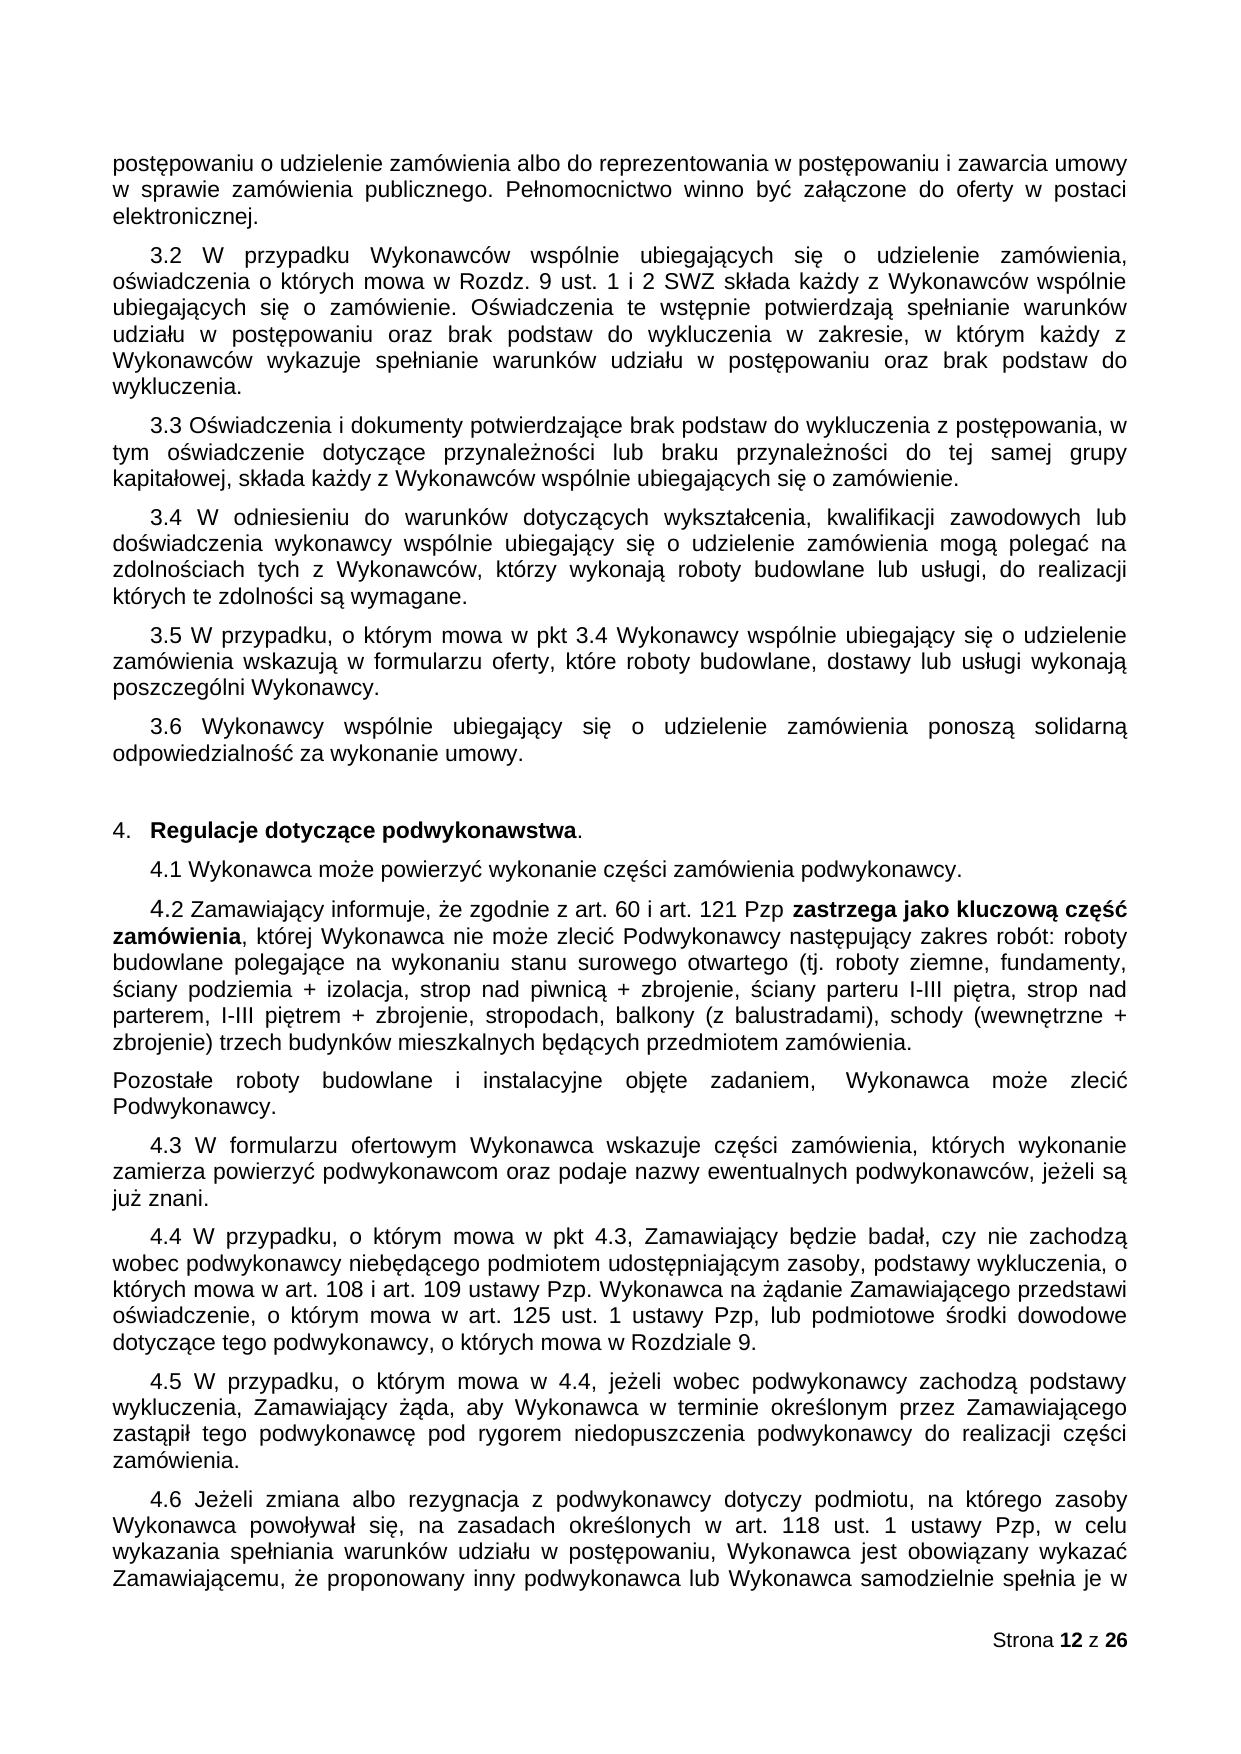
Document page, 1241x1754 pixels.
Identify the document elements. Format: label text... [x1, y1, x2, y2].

text 3.3 Oświadczenia i dokumenty potwierdzające brak podstaw do wykluczenia z postępowania, w tym oświadczenie dotyczące przynależności lub braku przynależności do tej samej grupy kapitałowej, składa każdy z Wykonawców wspólnie ubiegających się o zamówienie. [112, 412, 1128, 491]
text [112, 150, 1128, 229]
text 4.3 W formularzu ofertowym Wykonawca wskazuje części zamówienia, których wykonanie zamierza powierzyć podwykonawcom oraz podaje nazwy ewentualnych podwykonawców, jeżeli są już znani. [112, 1132, 1128, 1211]
text 4.5 W przypadku, o którym mowa w 4.4, jeżeli wobec podwykonawcy zachodzą podstawy wykluczenia, Zamawiający żąda, aby Wykonawca w terminie określonym przez Zamawiającego zastąpił tego podwykonawcę pod rygorem niedopuszczenia podwykonawcy do realizacji części zamówienia. [112, 1368, 1128, 1473]
list Regulacje dotyczące podwykonawstwa. [112, 817, 1128, 844]
text 3.5 W przypadku, o którym mowa w pkt 3.4 Wykonawcy wspólnie ubiegający się o udzielenie zamówienia wskazują w formularzu oferty, które roboty budowlane, dostawy lub usługi wykonają poszczególni Wykonawcy. [112, 622, 1128, 701]
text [112, 1486, 1128, 1591]
text 4.4 W przypadku, o którym mowa w pkt 4.3, Zamawiający będzie badał, czy nie zachodzą wobec podwykonawcy niebędącego podmiotem udostępniającym zasoby, podstawy wykluczenia, o których mowa w art. 108 i art. 109 ustawy Pzp. Wykonawca na żądanie Zamawiającego przedstawi oświadczenie, o którym mowa w art. 125 ust. 1 ustawy Pzp, lub podmiotowe środki dowodowe dotyczące tego podwykonawcy, o których mowa w Rozdziale 9. [112, 1223, 1128, 1355]
text 3.4 W odniesieniu do warunków dotyczących wykształcenia, kwalifikacji zawodowych lub doświadczenia wykonawcy wspólnie ubiegający się o udzielenie zamówienia mogą polegać na zdolnościach tych z Wykonawców, którzy wykonają roboty budowlane lub usługi, do realizacji których te zdolności są wymagane. [112, 504, 1128, 609]
text 3.6 Wykonawcy wspólnie ubiegający się o udzielenie zamówienia ponoszą solidarną odpowiedzialność za wykonanie umowy. [112, 713, 1128, 766]
text Pozostałe roboty budowlane i instalacyjne objęte zadaniem, Wykonawca może zlecić Podwykonawcy. [112, 1067, 1128, 1119]
text 4.1 Wykonawca może powierzyć wykonanie części zamówienia podwykonawcy. [112, 856, 1128, 882]
text 4.2 Zamawiający informuje, że zgodnie z art. 60 i art. 121 Pzp zastrzega jako kluczową część zamówienia, której Wykonawca nie może zlecić Podwykonawcy następujący zakres robót: roboty budowlane polegające na wykonaniu stanu surowego otwartego (tj. roboty ziemne, fundamenty, ściany podziemia + izolacja, strop nad piwnicą + zbrojenie, ściany parteru I-III piętra, strop nad parterem, I-III piętrem + zbrojenie, stropodach, balkony (z balustradami), schody (wewnętrzne + zbrojenie) trzech budynków mieszkalnych będących przedmiotem zamówienia. [112, 894, 1128, 1055]
text 3.2 W przypadku Wykonawców wspólnie ubiegających się o udzielenie zamówienia, oświadczenia o których mowa w Rozdz. 9 ust. 1 i 2 SWZ składa każdy z Wykonawców wspólnie ubiegających się o zamówienie. Oświadczenia te wstępnie potwierdzają spełnianie warunków udziału w postępowaniu oraz brak podstaw do wykluczenia w zakresie, w którym każdy z Wykonawców wykazuje spełnianie warunków udziału w postępowaniu oraz brak podstaw do wykluczenia. [112, 242, 1128, 400]
